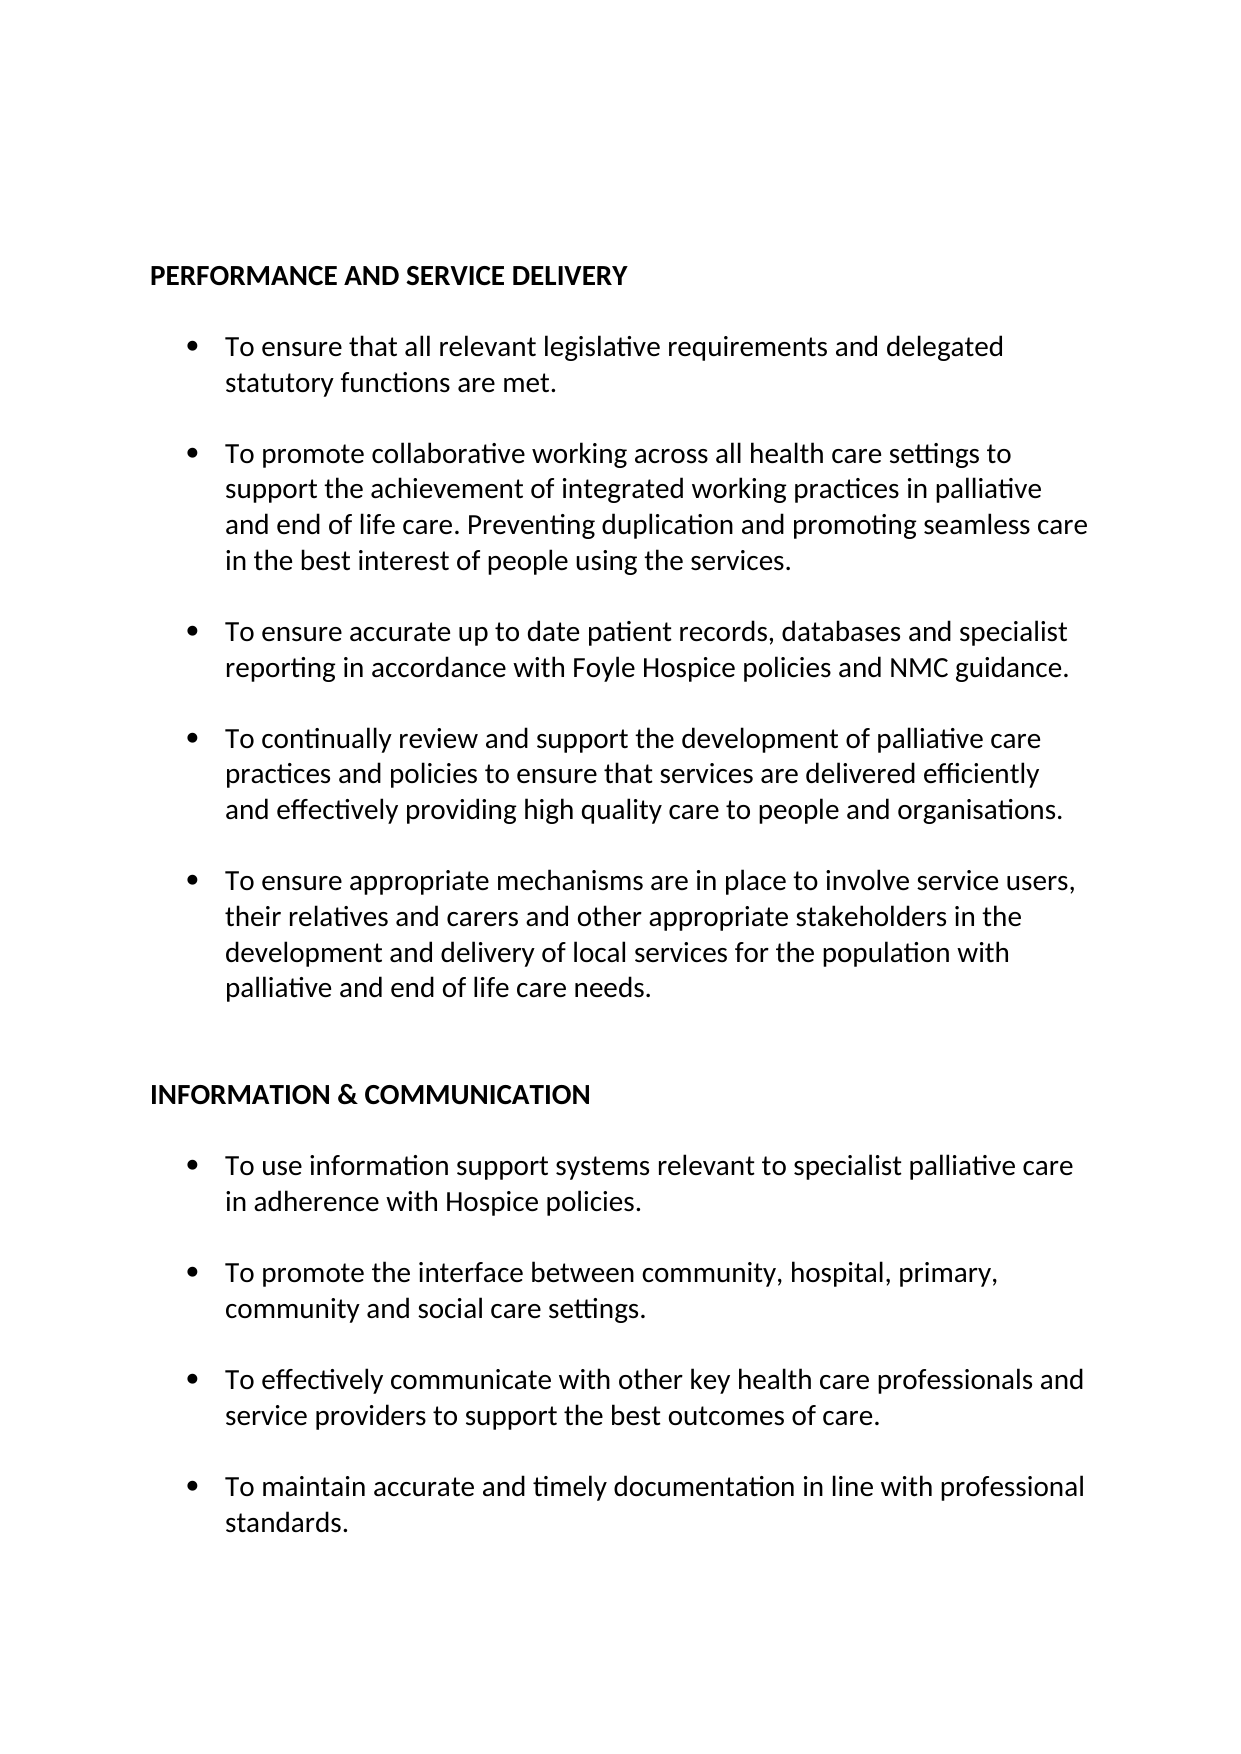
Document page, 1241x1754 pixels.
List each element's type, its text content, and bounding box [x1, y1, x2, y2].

list To promote the interface between community, hospital, primary, community and social care settings. [187, 1254, 1090, 1326]
list To promote collaborative working across all health care settings to support the achievement of integrated working practices in palliative and end of life care. Preventing duplication and promoting seamless care in the best interest of people using the services. [187, 435, 1090, 577]
text PERFORMANCE AND SERVICE DELIVERY [150, 257, 1090, 292]
list To maintain accurate and timely documentation in line with professional standards. [187, 1468, 1090, 1539]
list To ensure appropriate mechanisms are in place to involve service users, their relatives and carers and other appropriate stakeholders in the development and delivery of local services for the population with palliative and end of life care needs. [187, 862, 1090, 1005]
list To use information support systems relevant to specialist palliative care in adherence with Hospice policies. [187, 1147, 1090, 1219]
list To ensure that all relevant legislative requirements and delegated statutory functions are met. [187, 328, 1090, 399]
list To effectively communicate with other key health care professionals and service providers to support the best outcomes of care. [187, 1361, 1090, 1432]
list To continually review and support the development of palliative care practices and policies to ensure that services are delivered efficiently and effectively providing high quality care to people and organisations. [187, 720, 1090, 827]
list To ensure accurate up to date patient records, databases and specialist reporting in accordance with Foyle Hospice policies and NMC guidance. [187, 613, 1090, 684]
subtitle INFORMATION & COMMUNICATION [150, 1076, 1090, 1112]
